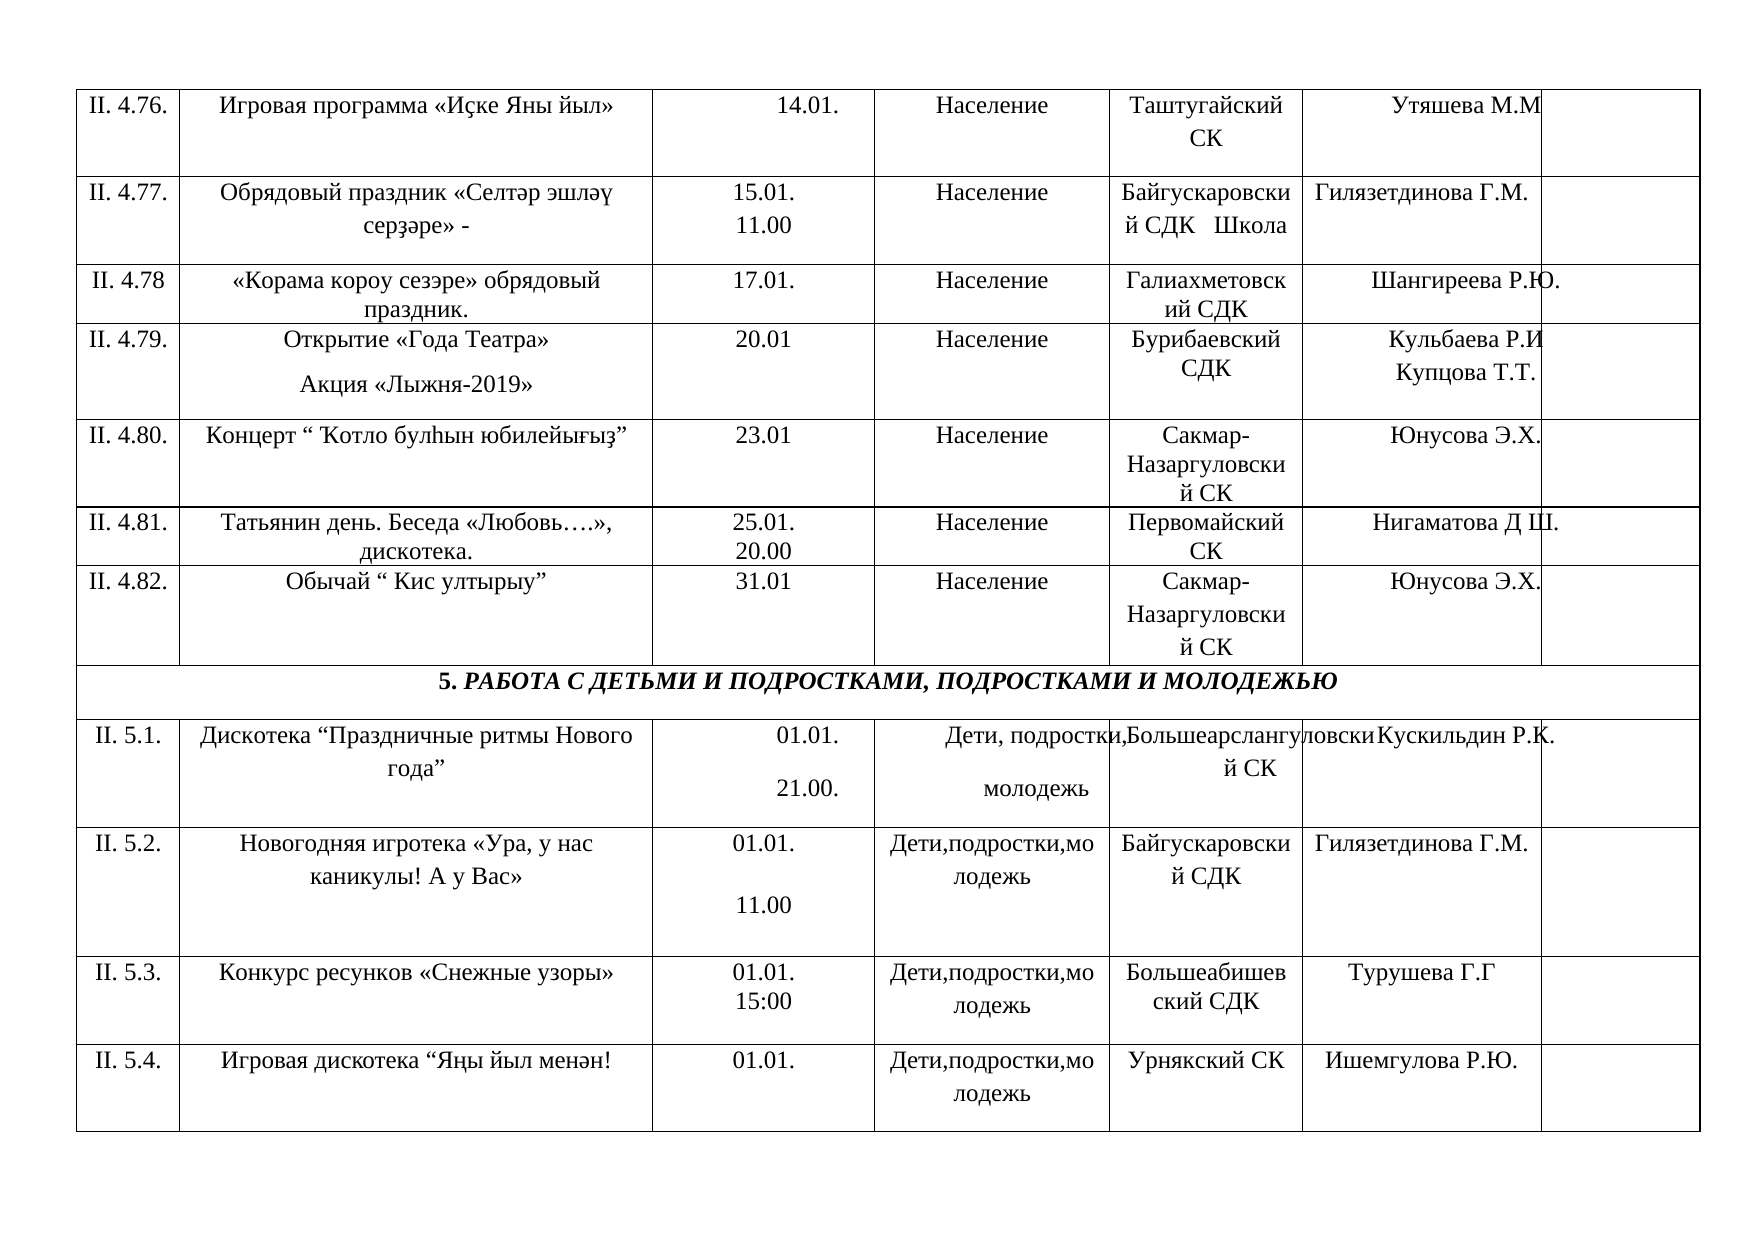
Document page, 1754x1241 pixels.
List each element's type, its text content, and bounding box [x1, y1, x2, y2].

table_cell Юнусова Э.Х. [1303, 420, 1541, 506]
table_cell Население [875, 324, 1109, 419]
table_cell II. 5.2. [77, 828, 179, 956]
table_cell II. 5.1. [77, 720, 179, 827]
table_cell Игровая дискотека “Яңы йыл менән! [180, 1045, 652, 1131]
table_cell Байгускаровский CДК Школа [1110, 177, 1302, 264]
table_cell 01.01. [653, 1045, 874, 1131]
table_cell Байгускаровский СДК [1110, 828, 1302, 956]
table_cell Юнусова Э.Х. [1303, 566, 1541, 665]
table_cell Игровая программа «Иҫке Яны йыл» [180, 90, 652, 176]
table_cell [1542, 566, 1699, 665]
table_cell Обрядовый праздник «Селтәр эшләү серҙәре» - [180, 177, 652, 264]
table_cell II. 4.76. [77, 90, 179, 176]
table_cell Большеабишевский СДК [1110, 957, 1302, 1044]
table_cell [1542, 720, 1699, 827]
table_cell [1542, 265, 1699, 323]
table_cell 14.01. [653, 90, 874, 176]
table_cell [1542, 420, 1699, 506]
table_cell 5. РАБОТА С ДЕТЬМИ И ПОДРОСТКАМИ, ПОДРОСТКАМИ И МОЛОДЕЖЬЮ [77, 666, 1699, 719]
table_cell 01.01. 11.00 [653, 828, 874, 956]
table_cell Первомайский СК [1110, 508, 1302, 565]
table_cell Бурибаевский СДК [1110, 324, 1302, 419]
table_cell II. 4.82. [77, 566, 179, 665]
table_cell 31.01 [653, 566, 874, 665]
table_cell [1542, 324, 1699, 419]
table_cell [1542, 177, 1699, 264]
table_cell Таштугайский СК [1110, 90, 1302, 176]
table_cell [875, 1045, 1109, 1131]
table_cell Дети,подростки,молодежь [875, 828, 1109, 956]
table_cell II. 4.79. [77, 324, 179, 419]
table_cell II. 5.3. [77, 957, 179, 1044]
table_cell [1542, 1045, 1699, 1131]
table_cell 25.01. 20.00 [653, 508, 874, 565]
table_cell 23.01 [653, 420, 874, 506]
table_cell Население [875, 420, 1109, 506]
table_cell Население [875, 508, 1109, 565]
table_cell Нигаматова Д Ш. [1303, 508, 1541, 565]
table_cell 20.01 [653, 324, 874, 419]
table_cell 15.01. 11.00 [653, 177, 874, 264]
table_cell Конкурс ресунков «Снежные узоры» [180, 957, 652, 1044]
table_cell II. 5.4. [77, 1045, 179, 1131]
table_cell [1542, 90, 1699, 176]
table_cell Дети,подростки,молодежь [875, 957, 1109, 1044]
table_cell Дискотека “Праздничные ритмы Нового года” [180, 720, 652, 827]
table_cell Открытие «Года Театра» Акция «Лыжня-2019» [180, 324, 652, 419]
table_cell Кускильдин Р.К. [1303, 720, 1541, 827]
table_cell Ишемгулова Р.Ю. [1303, 1045, 1541, 1131]
table_cell Дети, подростки, молодежь [875, 720, 1109, 827]
table_cell Татьянин день. Беседа «Любовь….», дискотека. [180, 508, 652, 565]
table_cell Кульбаева Р.И Купцова Т.Т. [1303, 324, 1541, 419]
table_cell Новогодняя игротека «Ура, у нас каникулы! А у Вас» [180, 828, 652, 956]
table_cell [1542, 828, 1699, 956]
table_cell 01.01. 15:00 [653, 957, 874, 1044]
table_cell II. 4.81. [77, 508, 179, 565]
table_cell «Корама короу сезэре» обрядовый праздник. [180, 265, 652, 323]
table_cell Обычай “ Кис ултырыу” [180, 566, 652, 665]
table_cell Урнякский СК [1110, 1045, 1302, 1131]
table_cell Турушева Г.Г [1303, 957, 1541, 1044]
table_cell [1542, 957, 1699, 1044]
table_cell II. 4.77. [77, 177, 179, 264]
table_cell II. 4.78 [77, 265, 179, 323]
table_cell Сакмар-Назаргуловский СК [1110, 420, 1302, 506]
table_cell Галиахметовский СДК [1110, 265, 1302, 323]
table_cell Шангиреева Р.Ю. [1303, 265, 1541, 323]
table_cell II. 4.80. [77, 420, 179, 506]
table_cell Большеарслангуловский СК [1110, 720, 1302, 827]
table_cell Сакмар-Назаргуловский СК [1110, 566, 1302, 665]
table_cell 01.01. 21.00. [653, 720, 874, 827]
table_cell [1542, 508, 1699, 565]
table_cell Население [875, 90, 1109, 176]
table_cell Концерт “ Ҡотло булһын юбилейығыҙ” [180, 420, 652, 506]
table_cell Население [875, 265, 1109, 323]
table_cell Население [875, 566, 1109, 665]
table_cell Население [875, 177, 1109, 264]
table_cell Утяшева М.М [1303, 90, 1541, 176]
table_cell Гилязетдинова Г.М. [1303, 177, 1541, 264]
table_cell 17.01. [653, 265, 874, 323]
table_cell Гилязетдинова Г.М. [1303, 828, 1541, 956]
